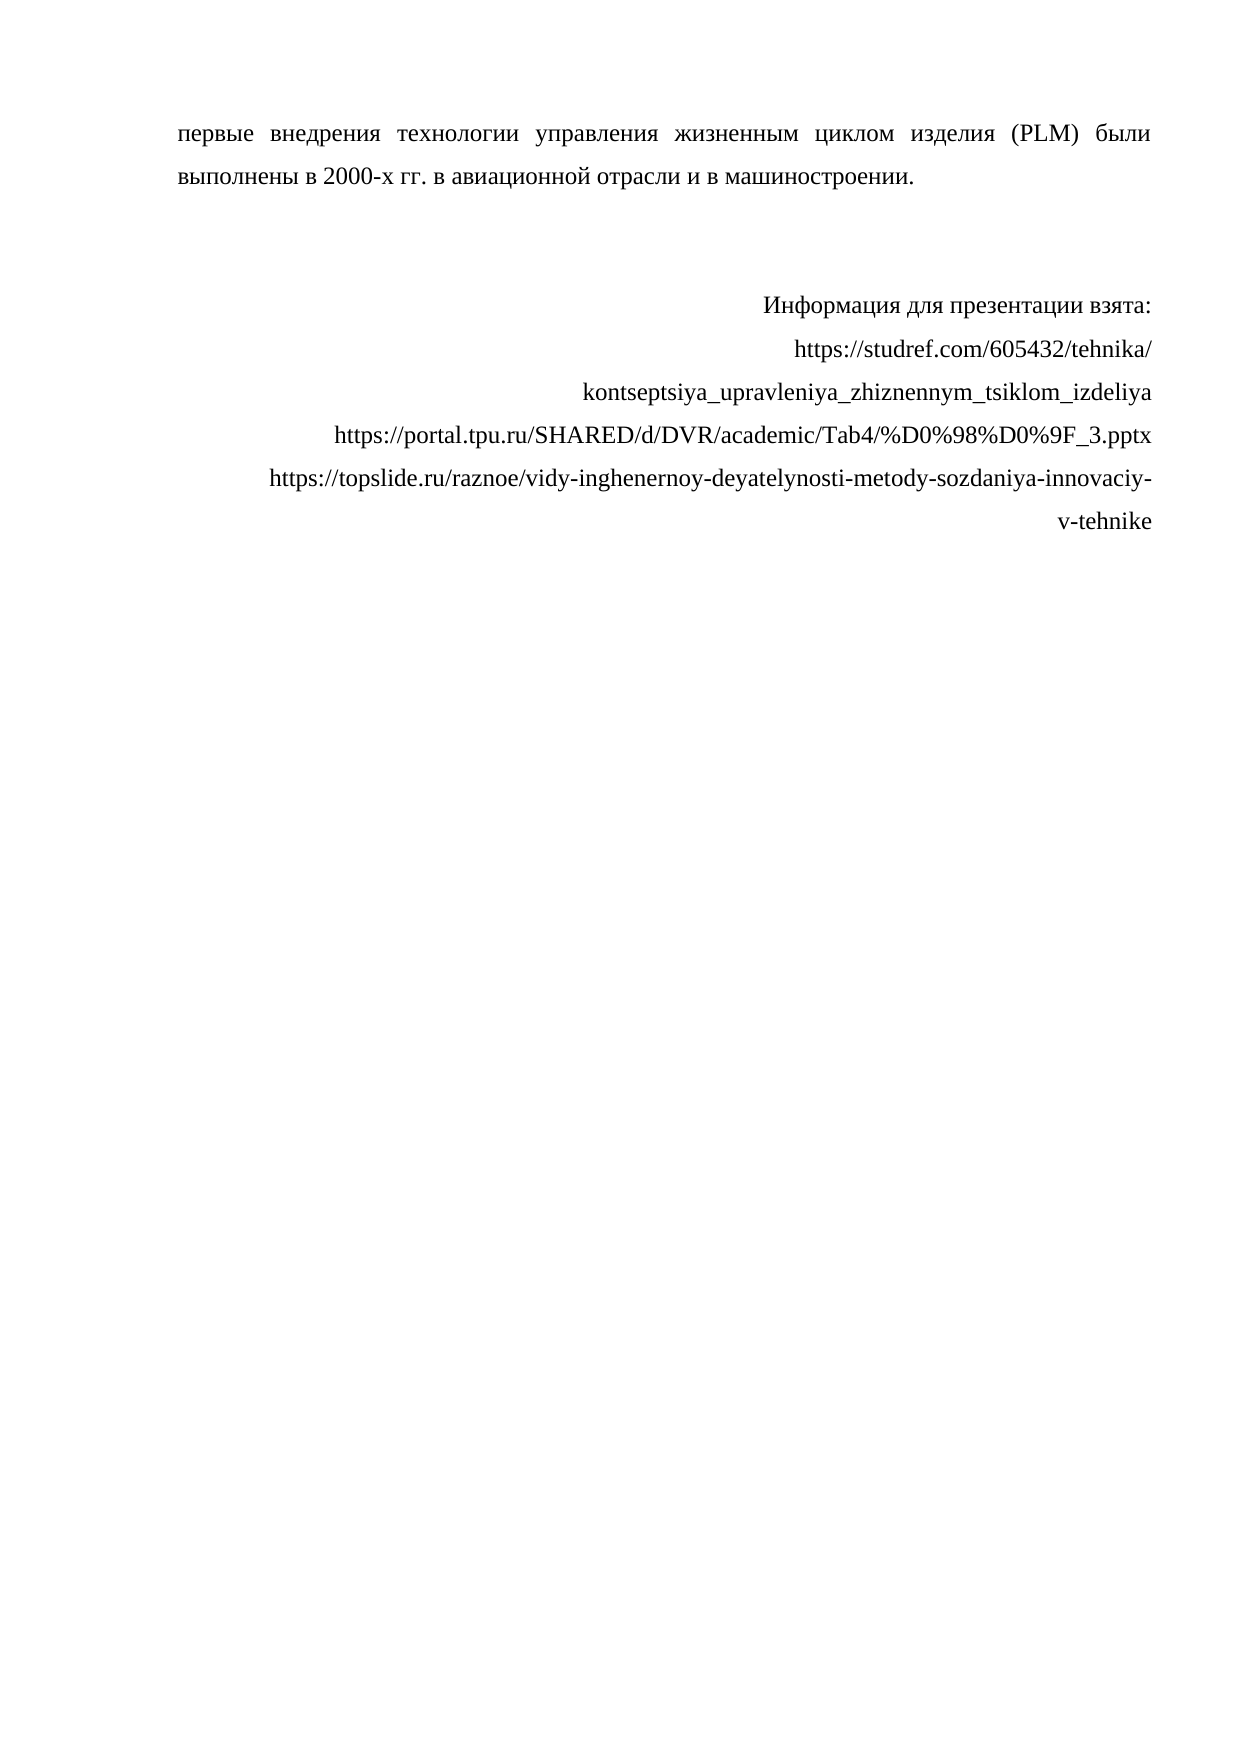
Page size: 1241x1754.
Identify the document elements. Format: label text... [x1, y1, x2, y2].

text https://topslide.ru/raznoe/vidy-inghenernoy-deyatelynosti-metody-sozdaniya-innovaciy-v-tehnike [177, 463, 1152, 535]
text https://portal.tpu.ru/SHARED/d/DVR/academic/Tab4/%D0%98%D0%9F_3.pptx [177, 420, 1152, 449]
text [177, 118, 1152, 190]
text https://studref.com/605432/tehnika/kontseptsiya_upravleniya_zhiznennym_tsiklom_izdeliya [177, 334, 1152, 406]
text Информация для презентации взята: [177, 291, 1152, 319]
